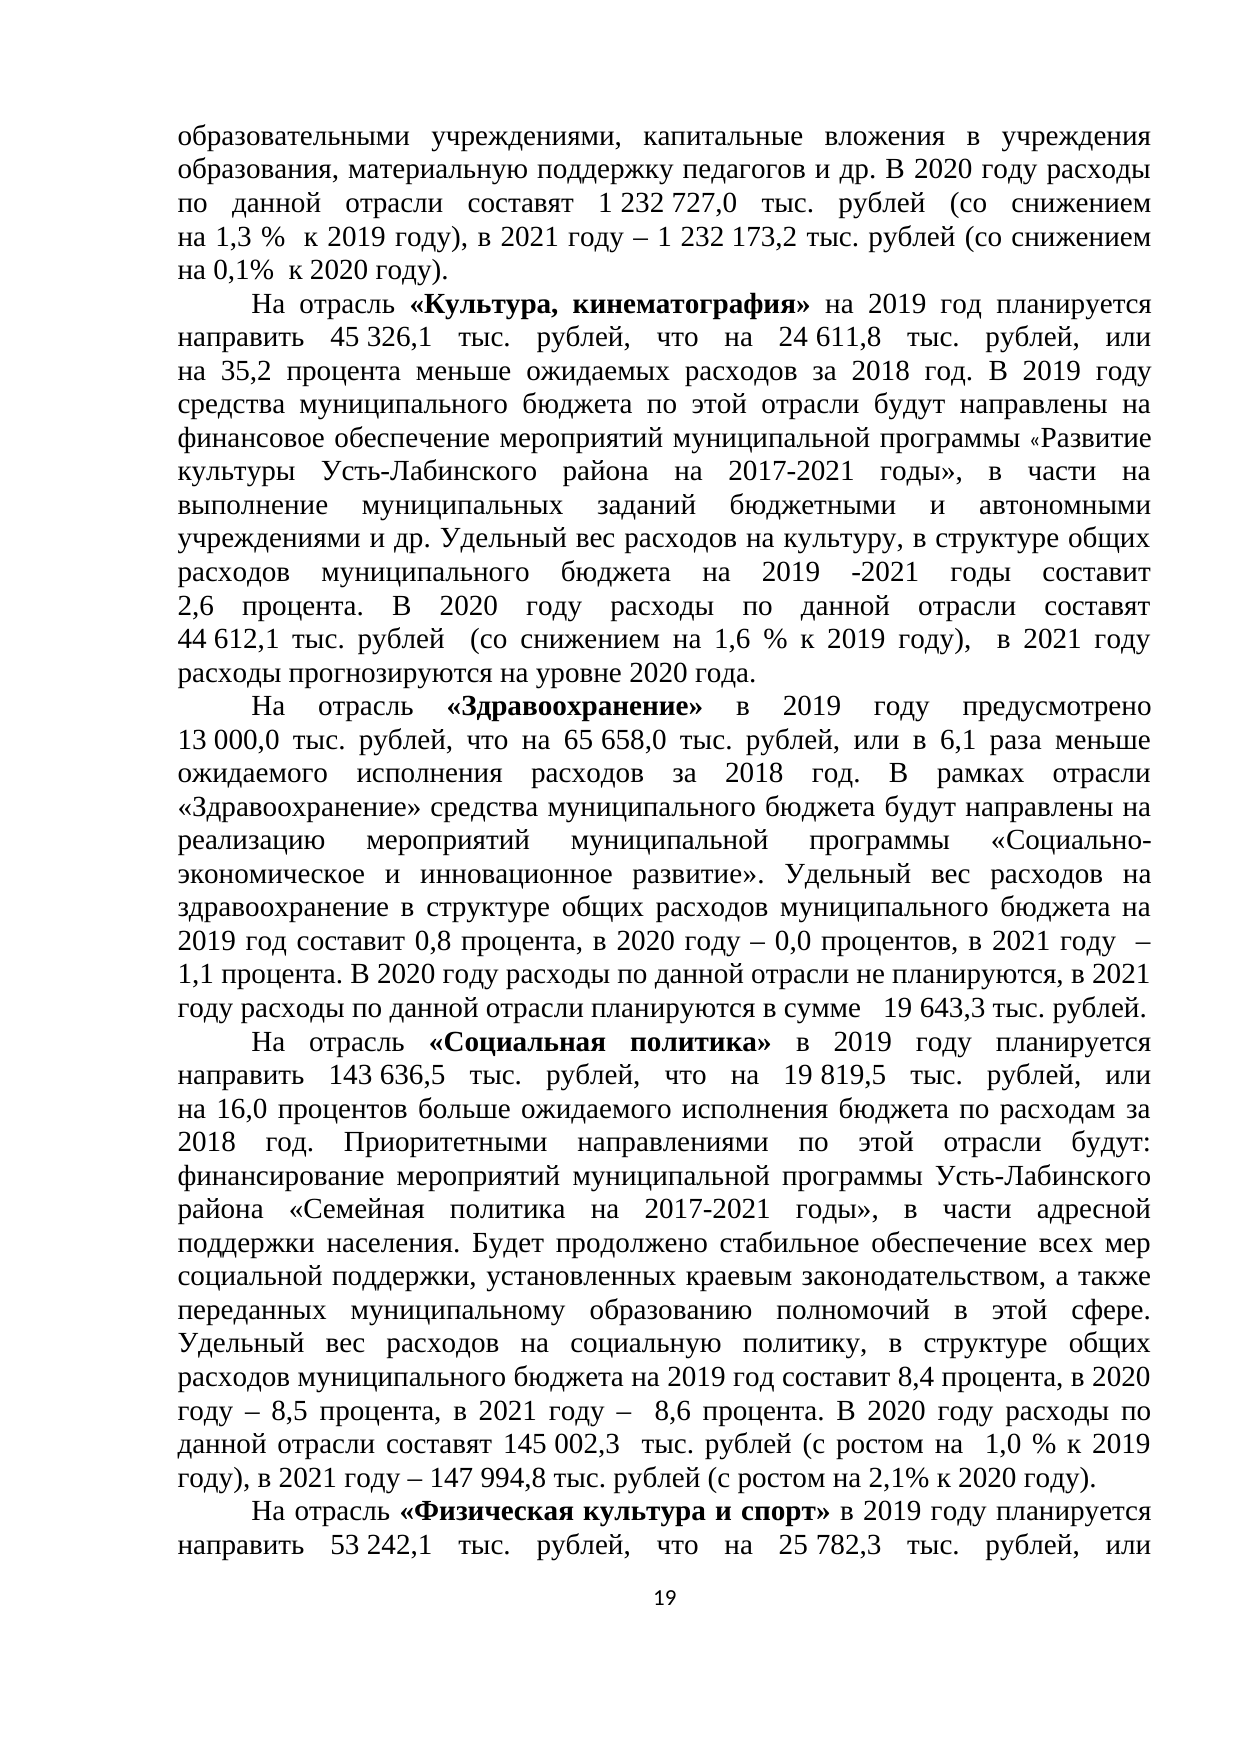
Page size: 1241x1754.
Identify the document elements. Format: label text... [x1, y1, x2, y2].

text На отрасль «Социальная политика» в 2019 году планируется направить 143 636,5 тыс. рублей, что на 19 819,5 тыс. рублей, или на 16,0 процентов больше ожидаемого исполнения бюджета по расходам за 2018 год. Приоритетными направлениями по этой отрасли будут: финансирование мероприятий муниципальной программы Усть-Лабинского района «Семейная политика на 2017-2021 годы», в части адресной поддержки населения. Будет продолжено стабильное обеспечение всех мер социальной поддержки, установленных краевым законодательством, а также переданных муниципальному образованию полномочий в этой сфере. Удельный вес расходов на социальную политику, в структуре общих расходов муниципального бюджета на 2019 год составит 8,4 процента, в 2020 году – 8,5 процента, в 2021 году – 8,6 процента. В 2020 году расходы по данной отрасли составят 145 002,3 тыс. рублей (с ростом на 1,0 % к 2019 году), в 2021 году – 147 994,8 тыс. рублей (с ростом на 2,1% к 2020 году). [177, 1024, 1152, 1493]
text На отрасль «Здравоохранение» в 2019 году предусмотрено 13 000,0 тыс. рублей, что на 65 658,0 тыс. рублей, или в 6,1 раза меньше ожидаемого исполнения расходов за 2018 год. В рамках отрасли «Здравоохранение» средства муниципального бюджета будут направлены на реализацию мероприятий муниципальной программы «Социально-экономическое и инновационное развитие». Удельный вес расходов на здравоохранение в структуре общих расходов муниципального бюджета на 2019 год составит 0,8 процента, в 2020 году – 0,0 процентов, в 2021 году – 1,1 процента. В 2020 году расходы по данной отрасли не планируются, в 2021 году расходы по данной отрасли планируются в сумме 19 643,3 тыс. рублей. [177, 688, 1152, 1024]
text На отрасль «Культура, кинематография» на 2019 год планируется направить 45 326,1 тыс. рублей, что на 24 611,8 тыс. рублей, или на 35,2 процента меньше ожидаемых расходов за 2018 год. В 2019 году средства муниципального бюджета по этой отрасли будут направлены на финансовое обеспечение мероприятий муниципальной программы «Развитие культуры Усть-Лабинского района на 2017-2021 годы», в части на выполнение муниципальных заданий бюджетными и автономными учреждениями и др. Удельный вес расходов на культуру, в структуре общих расходов муниципального бюджета на 2019 -2021 годы составит 2,6 процента. В 2020 году расходы по данной отрасли составят 44 612,1 тыс. рублей (со снижением на 1,6 % к 2019 году), в 2021 году расходы прогнозируются на уровне 2020 года. [177, 286, 1152, 688]
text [177, 118, 1152, 286]
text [177, 1493, 1152, 1560]
